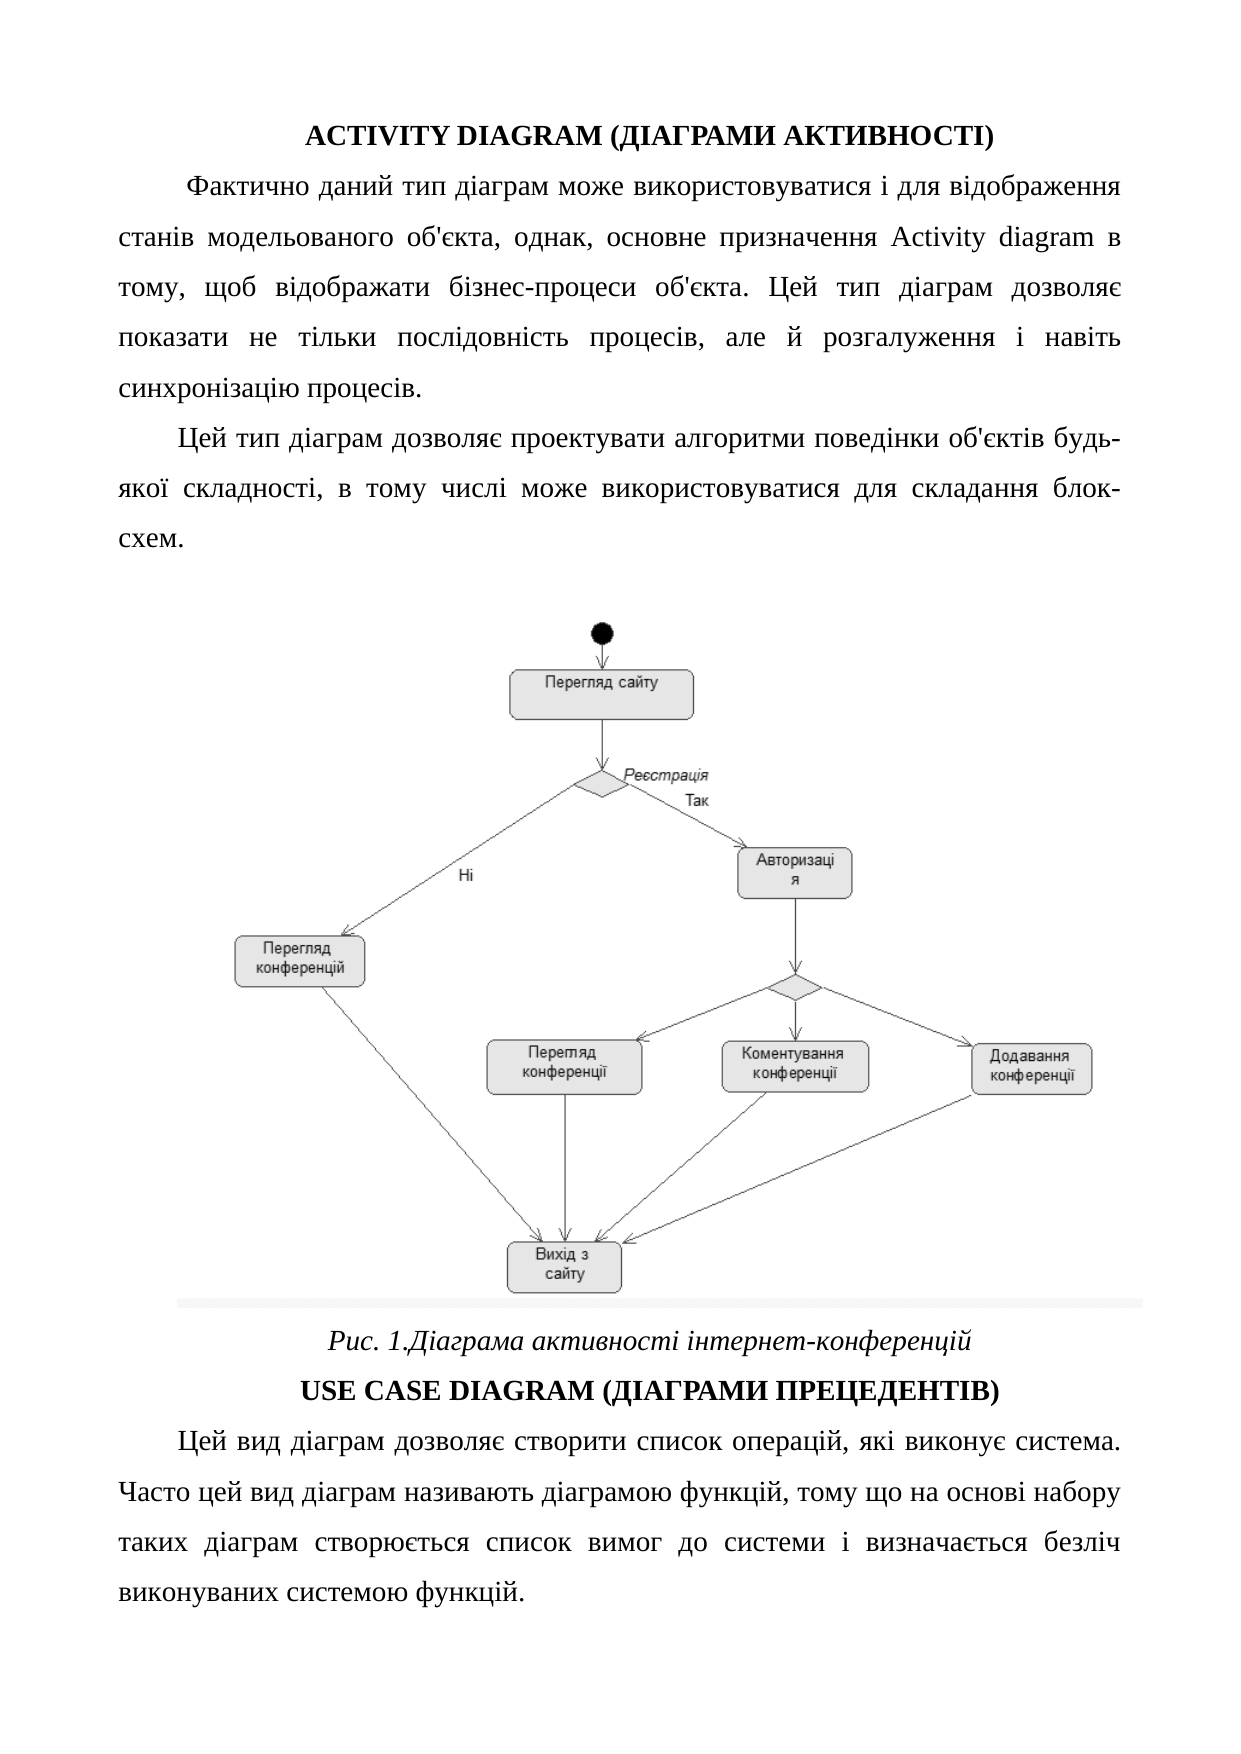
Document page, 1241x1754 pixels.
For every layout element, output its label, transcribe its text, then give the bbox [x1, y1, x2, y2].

text Цей тип діаграм дозволяє проектувати алгоритми поведінки об'єктів будь-якої складності, в тому числі може використовуватися для складання блок-схем. [118, 420, 1122, 554]
subtitle Activity diagram (діаграми активності) [118, 118, 1122, 152]
text Цей вид діаграм дозволяє створити список операцій, які виконує система. Часто цей вид діаграм називають діаграмою функцій, тому що на основі набору таких діаграм створюється список вимог до системи і визначається безліч виконуваних системою функцій. [118, 1423, 1122, 1608]
text Рис. 1.Діаграма активності інтернет-конференцій [118, 1323, 1122, 1356]
text Фактично даний тип діаграм може використовуватися і для відображення станів модельованого об'єкта, однак, основне призначення Activity diagram в тому, щоб відображати бізнес-процеси об'єкта. Цей тип діаграм дозволяє показати не тільки послідовність процесів, але й розгалуження і навіть синхронізацію процесів. [118, 168, 1122, 403]
picture [177, 621, 1143, 1308]
subtitle Use case diagram (діаграми прецедентів) [118, 1373, 1122, 1407]
